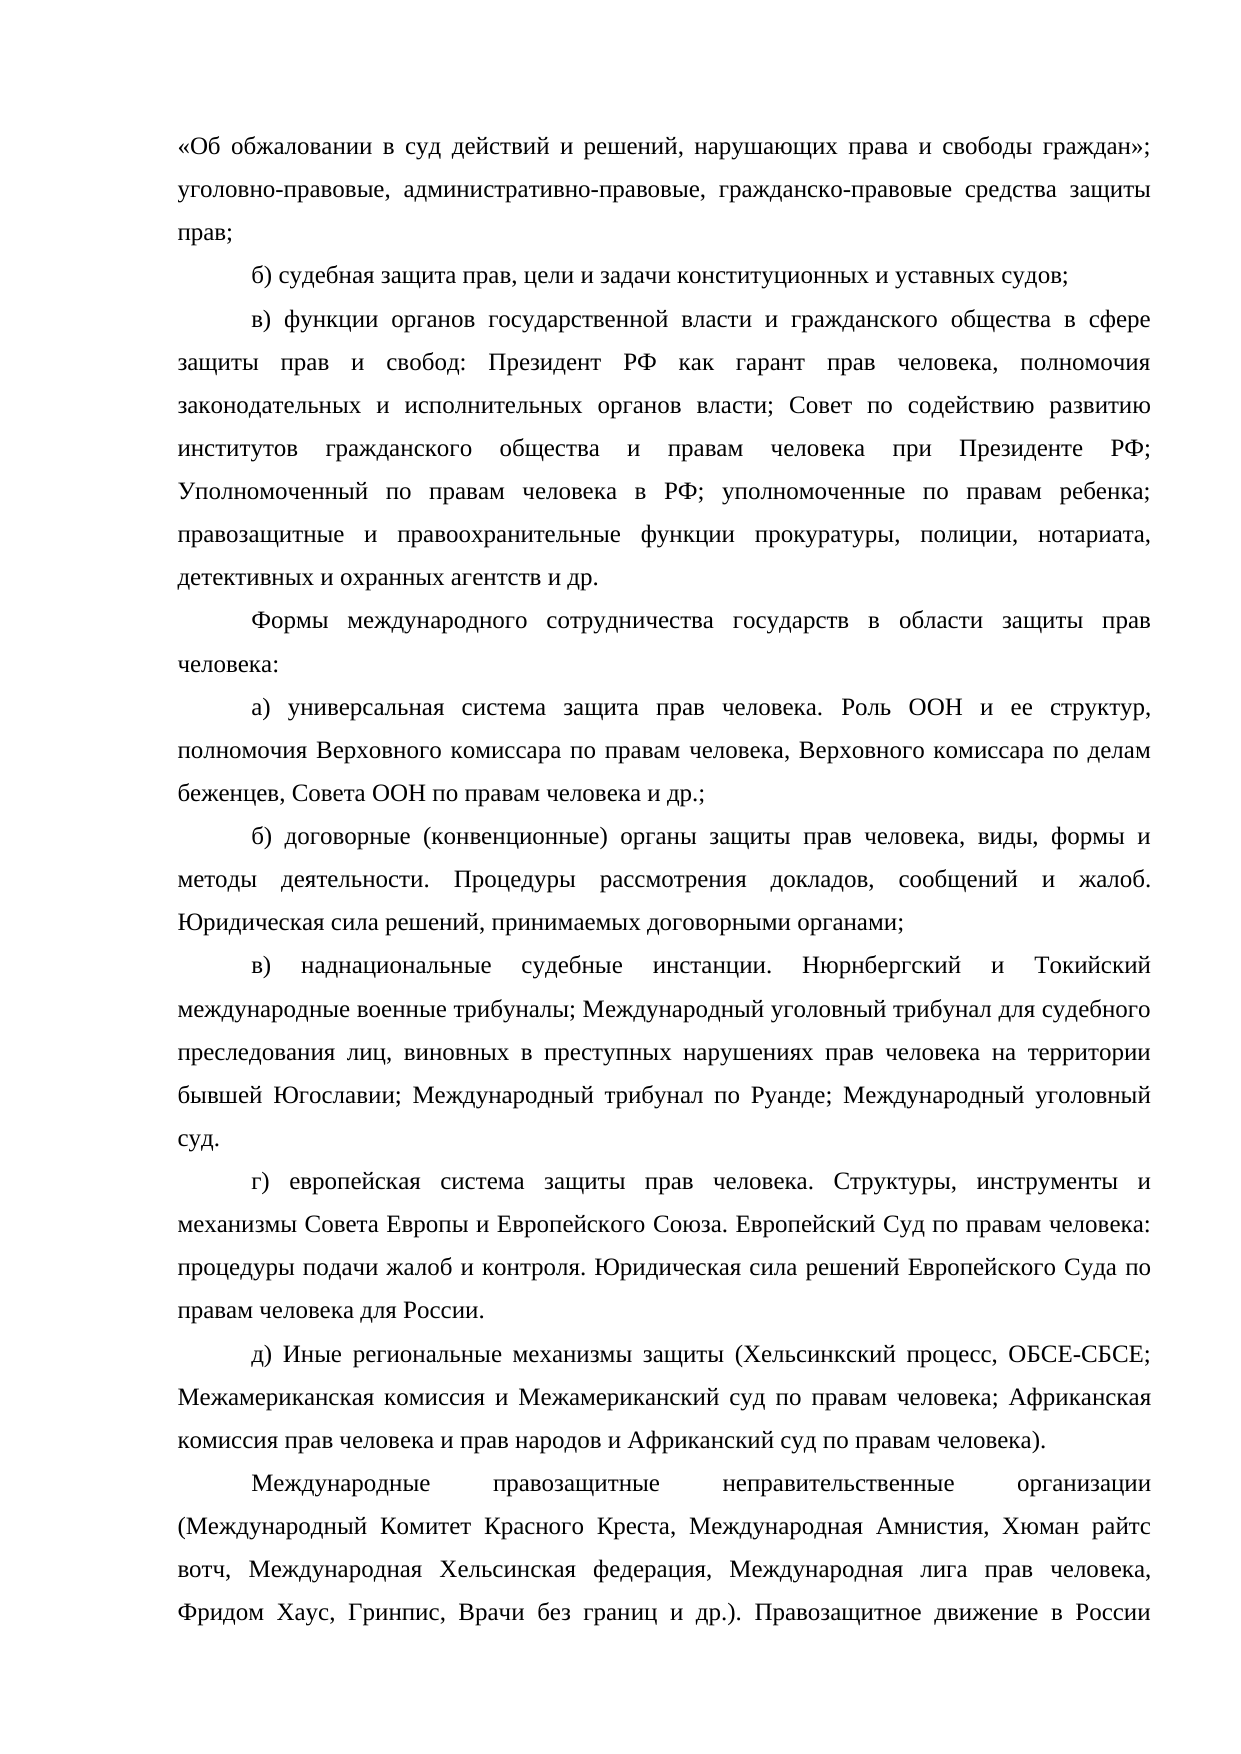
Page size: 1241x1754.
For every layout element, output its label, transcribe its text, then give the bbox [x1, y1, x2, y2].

text б) судебная защита прав, цели и задачи конституционных и уставных судов; [177, 261, 1152, 289]
text г) европейская система защиты прав человека. Структуры, инструменты и механизмы Совета Европы и Европейского Союза. Европейский Суд по правам человека: процедуры подачи жалоб и контроля. Юридическая сила решений Европейского Суда по правам человека для России. [177, 1166, 1152, 1324]
text д) Иные региональные механизмы защиты (Хельсинкский процесс, ОБСЕ-СБСЕ; Межамериканская комиссия и Межамериканский суд по правам человека; Африканская комиссия прав человека и прав народов и Африканский суд по правам человека). [177, 1339, 1152, 1454]
text Формы международного сотрудничества государств в области защиты прав человека: [177, 606, 1152, 677]
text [177, 1468, 1152, 1626]
text б) договорные (конвенционные) органы защиты прав человека, виды, формы и методы деятельности. Процедуры рассмотрения докладов, сообщений и жалоб. Юридическая сила решений, принимаемых договорными органами; [177, 821, 1152, 936]
text в) функции органов государственной власти и гражданского общества в сфере защиты прав и свобод: Президент РФ как гарант прав человека, полномочия законодательных и исполнительных органов власти; Совет по содействию развитию институтов гражданского общества и правам человека при Президенте РФ; Уполномоченный по правам человека в РФ; уполномоченные по правам ребенка; правозащитные и правоохранительные функции прокуратуры, полиции, нотариата, детективных и охранных агентств и др. [177, 304, 1152, 591]
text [177, 131, 1152, 246]
text а) универсальная система защита прав человека. Роль ООН и ее структур, полномочия Верховного комиссара по правам человека, Верховного комиссара по делам беженцев, Совета ООН по правам человека и др.; [177, 692, 1152, 807]
text в) наднациональные судебные инстанции. Нюрнбергский и Токийский международные военные трибуналы; Международный уголовный трибунал для судебного преследования лиц, виновных в преступных нарушениях прав человека на территории бывшей Югославии; Международный трибунал по Руанде; Международный уголовный суд. [177, 951, 1152, 1152]
